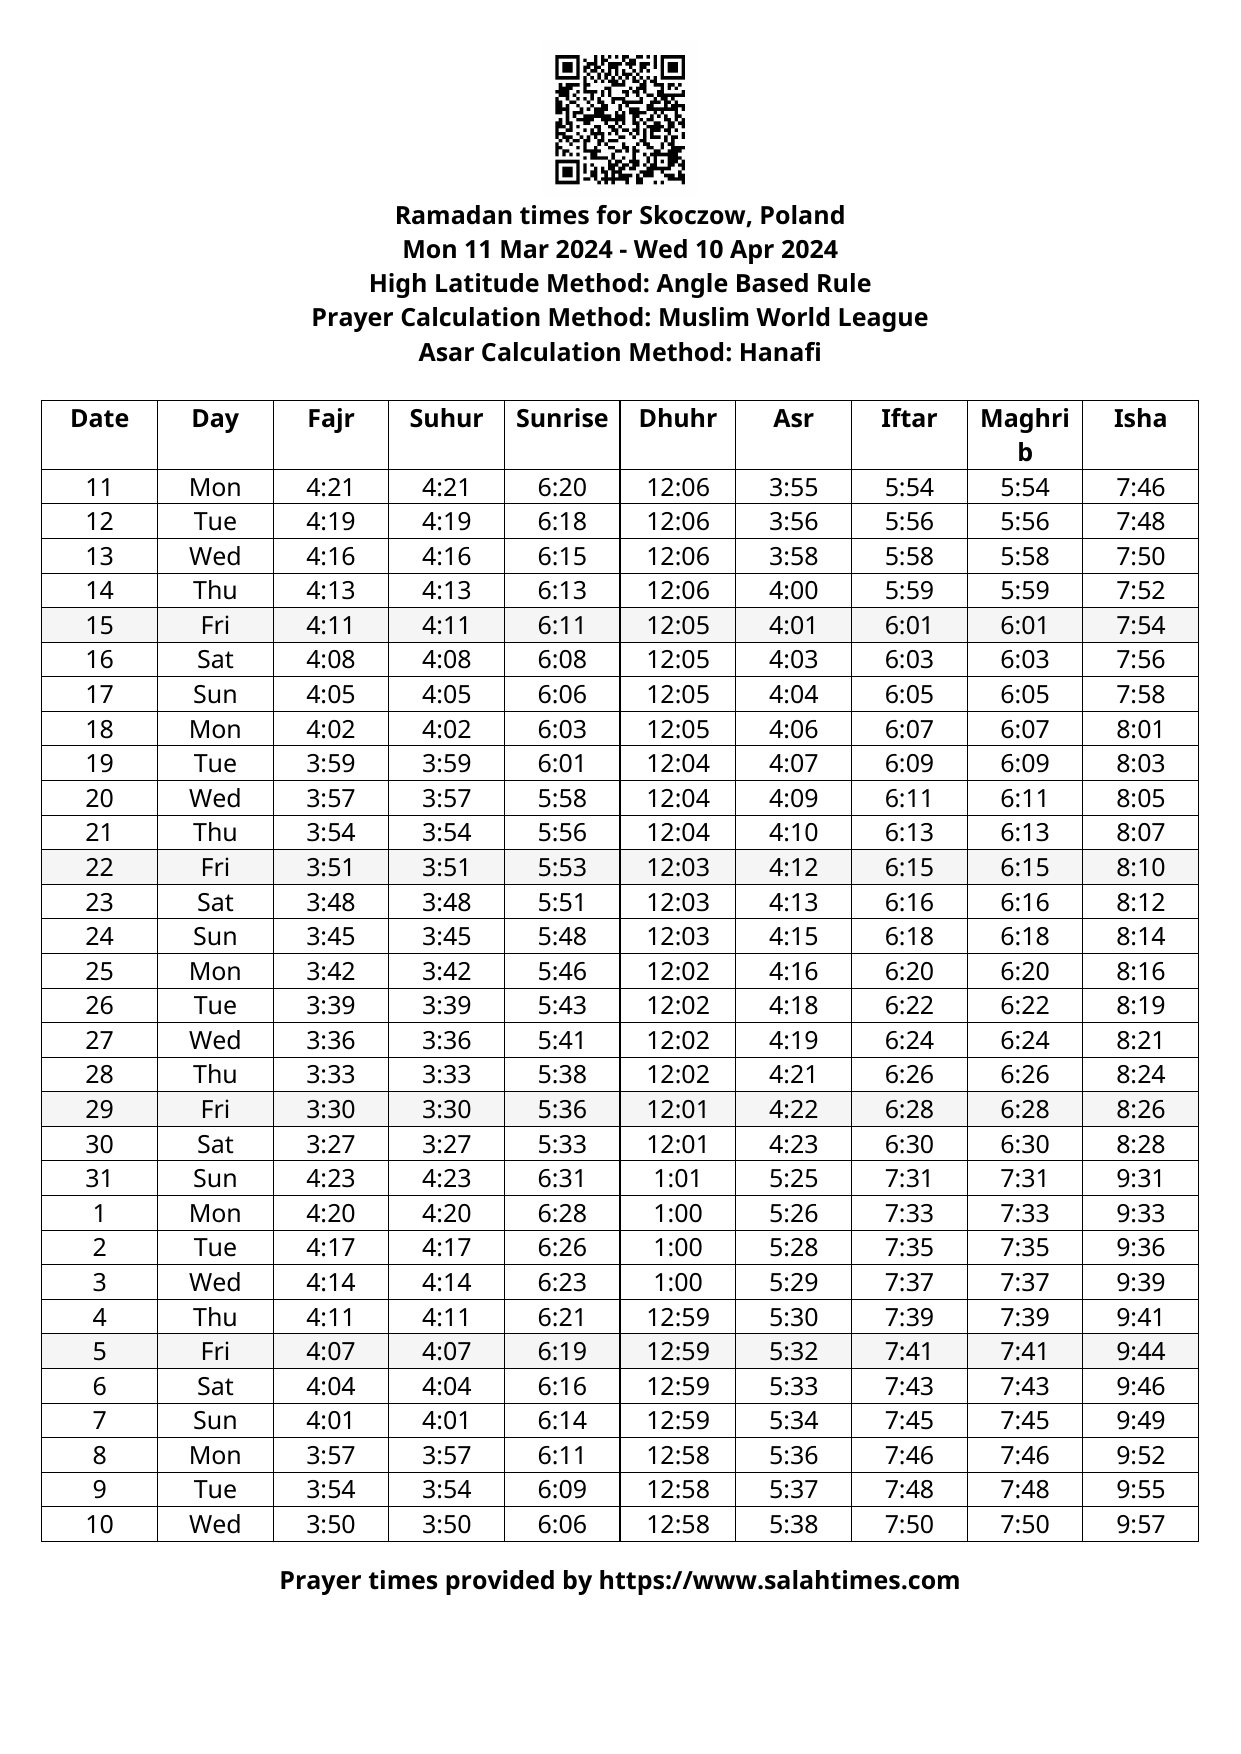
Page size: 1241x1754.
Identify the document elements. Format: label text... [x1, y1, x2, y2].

table_cell 6:03 [968, 643, 1082, 676]
table_cell 4:09 [736, 781, 851, 814]
table_cell 5:54 [852, 470, 967, 503]
table_cell 9:39 [1083, 1265, 1198, 1299]
table_cell 11 [42, 470, 157, 503]
table_cell 6:26 [852, 1058, 967, 1091]
table_cell Sat [158, 1127, 273, 1160]
table_cell 5:32 [736, 1334, 851, 1368]
table_cell 7:31 [968, 1161, 1082, 1195]
table_cell 6:16 [505, 1369, 619, 1402]
table_cell 4:17 [274, 1231, 388, 1264]
table_cell 5:58 [968, 539, 1082, 572]
table_cell 1:01 [621, 1161, 735, 1195]
table_cell 5:34 [736, 1404, 851, 1437]
table_header Fajr [274, 401, 388, 469]
table_cell 15 [42, 608, 157, 642]
table_cell Fri [158, 1092, 273, 1126]
table_cell 5:28 [736, 1231, 851, 1264]
table_cell 8:21 [1083, 1023, 1198, 1057]
table_cell 4:20 [389, 1196, 504, 1229]
table_cell 7:33 [968, 1196, 1082, 1229]
table_cell 9:33 [1083, 1196, 1198, 1229]
table_cell Mon [158, 712, 273, 745]
table_cell 5:51 [505, 885, 619, 918]
table_cell 6:01 [968, 608, 1082, 642]
table_cell 12:04 [621, 781, 735, 814]
table_cell 3:57 [274, 781, 388, 814]
table_cell 8:12 [1083, 885, 1198, 918]
table_cell 12:03 [621, 919, 735, 953]
table_cell 4:19 [274, 504, 388, 538]
table_cell 3:33 [274, 1058, 388, 1091]
table_cell 9:31 [1083, 1161, 1198, 1195]
table_cell 6:19 [505, 1334, 619, 1368]
table_cell 7:31 [852, 1161, 967, 1195]
text Mon 11 Mar 2024 - Wed 10 Apr 2024 [42, 232, 1198, 266]
table_cell 12:01 [621, 1127, 735, 1160]
table_cell 7:50 [852, 1507, 967, 1541]
table_cell 7:48 [968, 1473, 1082, 1506]
table_cell 7:48 [1083, 504, 1198, 538]
table_cell Fri [158, 608, 273, 642]
table_cell 5:36 [505, 1092, 619, 1126]
table_cell 6:09 [505, 1473, 619, 1506]
table_cell 7:50 [1083, 539, 1198, 572]
table_cell 12:59 [621, 1369, 735, 1402]
table_cell 22 [42, 850, 157, 884]
table_cell 6:26 [505, 1231, 619, 1264]
table_cell 12:02 [621, 1023, 735, 1057]
table_cell 31 [42, 1161, 157, 1195]
table_cell 12:05 [621, 712, 735, 745]
table_cell 6:20 [505, 470, 619, 503]
table_cell Tue [158, 1473, 273, 1506]
table_cell 3:30 [389, 1092, 504, 1126]
table_cell 6:09 [852, 746, 967, 780]
table_cell 4:21 [274, 470, 388, 503]
table_cell 9:41 [1083, 1300, 1198, 1333]
table_cell 13 [42, 539, 157, 572]
table_cell Sun [158, 677, 273, 711]
table_cell Mon [158, 1438, 273, 1472]
table_cell 4 [42, 1300, 157, 1333]
table_cell 3:33 [389, 1058, 504, 1091]
table_cell 4:07 [274, 1334, 388, 1368]
table_cell 6:16 [852, 885, 967, 918]
table_cell 1:00 [621, 1231, 735, 1264]
table_cell 3:54 [389, 1473, 504, 1506]
table_cell Tue [158, 1231, 273, 1264]
table_cell 4:13 [274, 574, 388, 607]
table_cell Thu [158, 1058, 273, 1091]
table_cell 27 [42, 1023, 157, 1057]
table_cell 9:49 [1083, 1404, 1198, 1437]
table_cell 6:13 [968, 816, 1082, 849]
table_cell 7:33 [852, 1196, 967, 1229]
table_cell 3:50 [274, 1507, 388, 1541]
table_cell 7:46 [1083, 470, 1198, 503]
table_cell 5:58 [852, 539, 967, 572]
table_cell 4:13 [389, 574, 504, 607]
table_cell 8:07 [1083, 816, 1198, 849]
text High Latitude Method: Angle Based Rule [42, 266, 1198, 300]
table_cell 23 [42, 885, 157, 918]
table_cell 5:56 [968, 504, 1082, 538]
table_cell 5:58 [505, 781, 619, 814]
table_cell 6:16 [968, 885, 1082, 918]
table_cell 12:59 [621, 1404, 735, 1437]
table_cell 3:50 [389, 1507, 504, 1541]
table_cell 19 [42, 746, 157, 780]
table_cell 14 [42, 574, 157, 607]
table_cell 9:36 [1083, 1231, 1198, 1264]
table_cell Thu [158, 1300, 273, 1333]
table_cell 4:02 [274, 712, 388, 745]
table_cell 6:11 [852, 781, 967, 814]
table_cell 4:01 [736, 608, 851, 642]
table_cell 4:14 [389, 1265, 504, 1299]
table_cell 4:04 [274, 1369, 388, 1402]
table_header Sunrise [505, 401, 619, 469]
table_cell 5:25 [736, 1161, 851, 1195]
table_cell 4:20 [274, 1196, 388, 1229]
table_cell 3:39 [274, 989, 388, 1022]
table_cell 5:43 [505, 989, 619, 1022]
text Prayer times provided by https://www.salahtimes.com [42, 1563, 1198, 1597]
table_cell 4:17 [389, 1231, 504, 1264]
table_cell 4:15 [736, 919, 851, 953]
table_cell 12:02 [621, 954, 735, 987]
table_cell 5:53 [505, 850, 619, 884]
table_cell 5:48 [505, 919, 619, 953]
table_cell 3:42 [389, 954, 504, 987]
table_cell 4:04 [736, 677, 851, 711]
table_cell 12:05 [621, 608, 735, 642]
table_cell 7:35 [968, 1231, 1082, 1264]
table_cell 6:07 [852, 712, 967, 745]
table_cell Tue [158, 989, 273, 1022]
table_cell 7:45 [968, 1404, 1082, 1437]
table_cell 8:28 [1083, 1127, 1198, 1160]
table_cell 7:58 [1083, 677, 1198, 711]
table_cell Tue [158, 504, 273, 538]
table_cell Wed [158, 1265, 273, 1299]
table_cell 3:58 [736, 539, 851, 572]
table_cell Mon [158, 470, 273, 503]
table_cell Sun [158, 1161, 273, 1195]
table_cell 7:56 [1083, 643, 1198, 676]
table_cell 12:58 [621, 1438, 735, 1472]
table_cell 6:18 [505, 504, 619, 538]
table_header Date [42, 401, 157, 469]
table_cell 4:11 [389, 608, 504, 642]
table_cell 6:18 [968, 919, 1082, 953]
table_cell 12:58 [621, 1473, 735, 1506]
table_cell 9 [42, 1473, 157, 1506]
table_cell Tue [158, 746, 273, 780]
table_cell 5 [42, 1334, 157, 1368]
table_cell Sat [158, 1369, 273, 1402]
table_cell 4:01 [389, 1404, 504, 1437]
table_cell 6:20 [852, 954, 967, 987]
table_cell 30 [42, 1127, 157, 1160]
table_cell 6:09 [968, 746, 1082, 780]
table_cell Fri [158, 850, 273, 884]
table_cell 5:33 [505, 1127, 619, 1160]
table_cell 6:11 [968, 781, 1082, 814]
table_cell 6:26 [968, 1058, 1082, 1091]
table_cell 12:58 [621, 1507, 735, 1541]
table_cell 3:27 [274, 1127, 388, 1160]
table_cell 12:03 [621, 885, 735, 918]
table_cell 6:05 [968, 677, 1082, 711]
table_cell 5:38 [505, 1058, 619, 1091]
table_cell 1 [42, 1196, 157, 1229]
table_cell 6:28 [505, 1196, 619, 1229]
table_cell 3:51 [274, 850, 388, 884]
table_cell 7:46 [852, 1438, 967, 1472]
table_cell 6:18 [852, 919, 967, 953]
table_cell 4:16 [389, 539, 504, 572]
text Prayer Calculation Method: Muslim World League [42, 300, 1198, 334]
table_cell 7:39 [968, 1300, 1082, 1333]
table_cell 3:54 [274, 1473, 388, 1506]
table_cell Sun [158, 1404, 273, 1437]
table_cell 5:37 [736, 1473, 851, 1506]
table_cell 6:22 [968, 989, 1082, 1022]
table_cell 12:05 [621, 677, 735, 711]
table_cell 3:59 [389, 746, 504, 780]
table_cell 7:37 [852, 1265, 967, 1299]
table_cell 4:14 [274, 1265, 388, 1299]
table_cell 3:55 [736, 470, 851, 503]
table_cell 6:31 [505, 1161, 619, 1195]
text Ramadan times for Skoczow, Poland [42, 198, 1198, 232]
table_cell 7:50 [968, 1507, 1082, 1541]
table_cell 12:01 [621, 1092, 735, 1126]
table_cell 7:41 [968, 1334, 1082, 1368]
table_cell 10 [42, 1507, 157, 1541]
table_cell 3:56 [736, 504, 851, 538]
table_cell 12:06 [621, 539, 735, 572]
table_cell 3 [42, 1265, 157, 1299]
table_cell 8:26 [1083, 1092, 1198, 1126]
table_cell 5:38 [736, 1507, 851, 1541]
table_cell 9:55 [1083, 1473, 1198, 1506]
table_cell 6:01 [852, 608, 967, 642]
table_cell Wed [158, 1023, 273, 1057]
table_cell 4:19 [736, 1023, 851, 1057]
table_cell 3:39 [389, 989, 504, 1022]
table_cell 6:01 [505, 746, 619, 780]
table_cell 4:21 [389, 470, 504, 503]
table_cell 4:03 [736, 643, 851, 676]
table_cell 7:52 [1083, 574, 1198, 607]
table_cell 6:14 [505, 1404, 619, 1437]
table_header Suhur [389, 401, 504, 469]
table_cell 5:59 [968, 574, 1082, 607]
table_header Iftar [852, 401, 967, 469]
table_cell 4:12 [736, 850, 851, 884]
table_cell 4:19 [389, 504, 504, 538]
table_cell Wed [158, 1507, 273, 1541]
table_cell 6:03 [852, 643, 967, 676]
table_cell 6:22 [852, 989, 967, 1022]
table_cell 4:23 [389, 1161, 504, 1195]
table_cell 4:11 [274, 1300, 388, 1333]
table_cell 3:42 [274, 954, 388, 987]
table_cell 5:29 [736, 1265, 851, 1299]
table_cell 8 [42, 1438, 157, 1472]
table_cell 12:05 [621, 643, 735, 676]
table_cell 6:28 [852, 1092, 967, 1126]
table_cell 5:30 [736, 1300, 851, 1333]
table_cell 4:16 [736, 954, 851, 987]
table_cell 4:00 [736, 574, 851, 607]
table_cell 7:35 [852, 1231, 967, 1264]
table_cell 5:46 [505, 954, 619, 987]
table_cell 6:24 [968, 1023, 1082, 1057]
table_cell 6:13 [852, 816, 967, 849]
table_cell 4:13 [736, 885, 851, 918]
table_cell Mon [158, 954, 273, 987]
table_cell 4:11 [274, 608, 388, 642]
table_cell 3:36 [274, 1023, 388, 1057]
table_cell 6:11 [505, 608, 619, 642]
table_cell 26 [42, 989, 157, 1022]
table_cell 7 [42, 1404, 157, 1437]
table_cell 3:36 [389, 1023, 504, 1057]
table_cell 8:10 [1083, 850, 1198, 884]
table_cell 12:06 [621, 470, 735, 503]
table_cell 20 [42, 781, 157, 814]
table_cell 5:41 [505, 1023, 619, 1057]
table_cell 6:20 [968, 954, 1082, 987]
table_cell 7:41 [852, 1334, 967, 1368]
table_cell 5:26 [736, 1196, 851, 1229]
table_cell 4:04 [389, 1369, 504, 1402]
text Asar Calculation Method: Hanafi [42, 334, 1198, 368]
table_cell 1:00 [621, 1196, 735, 1229]
table_cell 4:10 [736, 816, 851, 849]
table_cell 9:57 [1083, 1507, 1198, 1541]
table_cell 12:59 [621, 1300, 735, 1333]
table_cell 6:23 [505, 1265, 619, 1299]
table_cell 9:52 [1083, 1438, 1198, 1472]
table_cell 4:05 [389, 677, 504, 711]
table_cell 12:06 [621, 504, 735, 538]
table_cell Wed [158, 539, 273, 572]
table_header Day [158, 401, 273, 469]
table_cell 12:04 [621, 746, 735, 780]
table_header Asr [736, 401, 851, 469]
table_header Maghrib [968, 401, 1082, 469]
table_cell 6:30 [852, 1127, 967, 1160]
table_cell 5:36 [736, 1438, 851, 1472]
table_cell Sat [158, 643, 273, 676]
table_cell 12:06 [621, 574, 735, 607]
table_cell 5:56 [852, 504, 967, 538]
table_cell 3:59 [274, 746, 388, 780]
table_header Dhuhr [621, 401, 735, 469]
table_cell 12:02 [621, 989, 735, 1022]
table_cell 12:59 [621, 1334, 735, 1368]
table_cell 6:03 [505, 712, 619, 745]
table_cell 4:23 [274, 1161, 388, 1195]
table_cell Sun [158, 919, 273, 953]
table_cell 4:07 [736, 746, 851, 780]
table_cell Wed [158, 781, 273, 814]
table_cell Fri [158, 1334, 273, 1368]
table_cell 5:56 [505, 816, 619, 849]
table_cell 3:57 [389, 781, 504, 814]
table_cell 6:07 [968, 712, 1082, 745]
table_cell 6:06 [505, 677, 619, 711]
table_cell 8:14 [1083, 919, 1198, 953]
table_cell 4:06 [736, 712, 851, 745]
table_cell Thu [158, 574, 273, 607]
table_cell 4:16 [274, 539, 388, 572]
table_cell 6:11 [505, 1438, 619, 1472]
table_cell 6:15 [505, 539, 619, 572]
table_cell 25 [42, 954, 157, 987]
table_cell 4:22 [736, 1092, 851, 1126]
table_cell 3:48 [389, 885, 504, 918]
table_header Isha [1083, 401, 1198, 469]
table_cell 3:51 [389, 850, 504, 884]
table_cell 7:46 [968, 1438, 1082, 1472]
table_cell 9:44 [1083, 1334, 1198, 1368]
table_cell Sat [158, 885, 273, 918]
table_cell 17 [42, 677, 157, 711]
table_cell 3:57 [274, 1438, 388, 1472]
table_cell 4:08 [389, 643, 504, 676]
table_cell 28 [42, 1058, 157, 1091]
table_cell 3:30 [274, 1092, 388, 1126]
table_cell 8:01 [1083, 712, 1198, 745]
table_cell 24 [42, 919, 157, 953]
table_cell 4:18 [736, 989, 851, 1022]
table_cell 3:45 [389, 919, 504, 953]
table_cell 3:54 [389, 816, 504, 849]
table_cell 4:21 [736, 1058, 851, 1091]
table_cell 7:54 [1083, 608, 1198, 642]
table_cell 7:43 [968, 1369, 1082, 1402]
table_cell 12 [42, 504, 157, 538]
table_cell 8:19 [1083, 989, 1198, 1022]
table_cell 6:15 [968, 850, 1082, 884]
table_cell 3:48 [274, 885, 388, 918]
table_cell 8:16 [1083, 954, 1198, 987]
table_cell 6:15 [852, 850, 967, 884]
table_cell 3:57 [389, 1438, 504, 1472]
table_cell 7:43 [852, 1369, 967, 1402]
table_cell 16 [42, 643, 157, 676]
table_cell 5:54 [968, 470, 1082, 503]
table_cell 9:46 [1083, 1369, 1198, 1402]
table_cell 6:21 [505, 1300, 619, 1333]
table_cell 6:30 [968, 1127, 1082, 1160]
table_cell Thu [158, 816, 273, 849]
table_cell 6:08 [505, 643, 619, 676]
table_cell 8:03 [1083, 746, 1198, 780]
table_cell 7:39 [852, 1300, 967, 1333]
table_cell 4:02 [389, 712, 504, 745]
table_cell 18 [42, 712, 157, 745]
table_cell 4:05 [274, 677, 388, 711]
table_cell 5:59 [852, 574, 967, 607]
table_cell 3:54 [274, 816, 388, 849]
table_cell 5:33 [736, 1369, 851, 1402]
table_cell 3:27 [389, 1127, 504, 1160]
table_cell 6:05 [852, 677, 967, 711]
table_cell 6:13 [505, 574, 619, 607]
table_cell 4:07 [389, 1334, 504, 1368]
table_cell 6:06 [505, 1507, 619, 1541]
table_cell 4:01 [274, 1404, 388, 1437]
table_cell 6:24 [852, 1023, 967, 1057]
table_cell 7:45 [852, 1404, 967, 1437]
table_cell 4:08 [274, 643, 388, 676]
table_cell 21 [42, 816, 157, 849]
table_cell 2 [42, 1231, 157, 1264]
table_cell 12:03 [621, 850, 735, 884]
table_cell 6:28 [968, 1092, 1082, 1126]
table_cell 3:45 [274, 919, 388, 953]
table_cell 4:11 [389, 1300, 504, 1333]
table_cell 8:05 [1083, 781, 1198, 814]
table_cell Mon [158, 1196, 273, 1229]
table_cell 7:48 [852, 1473, 967, 1506]
table_cell 8:24 [1083, 1058, 1198, 1091]
table_cell 6 [42, 1369, 157, 1402]
table_cell 29 [42, 1092, 157, 1126]
picture [542, 41, 699, 198]
table_cell 4:23 [736, 1127, 851, 1160]
table_cell 12:02 [621, 1058, 735, 1091]
table_cell 7:37 [968, 1265, 1082, 1299]
table_cell 1:00 [621, 1265, 735, 1299]
table_cell 12:04 [621, 816, 735, 849]
